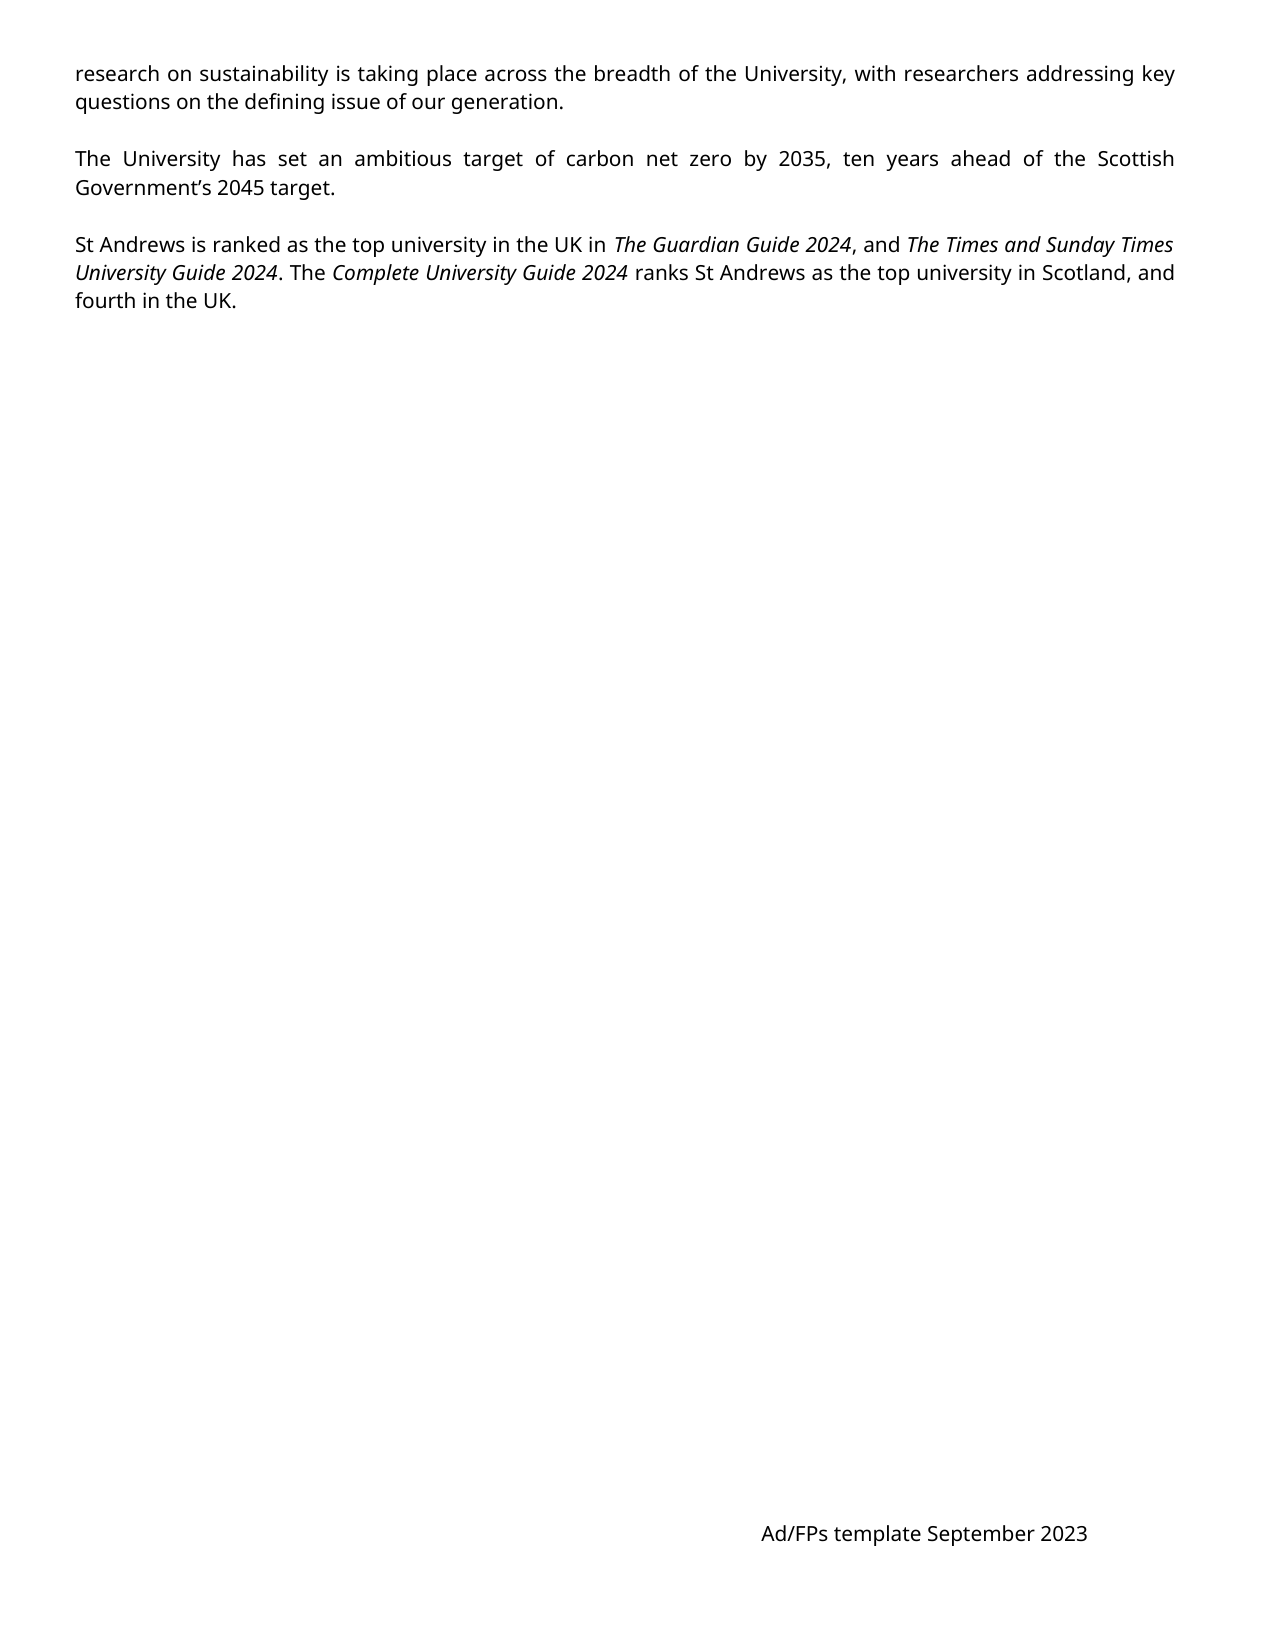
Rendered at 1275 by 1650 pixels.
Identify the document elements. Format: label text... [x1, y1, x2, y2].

text St Andrews is ranked as the top university in the UK in The Guardian Guide 2024, and The Times and Sunday Times University Guide 2024. The Complete University Guide 2024 ranks St Andrews as the top university in Scotland, and fourth in the UK. [75, 230, 1177, 315]
text The University has set an ambitious target of carbon net zero by 2035, ten years ahead of the Scottish Government’s 2045 target. [75, 144, 1177, 201]
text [75, 59, 1177, 116]
